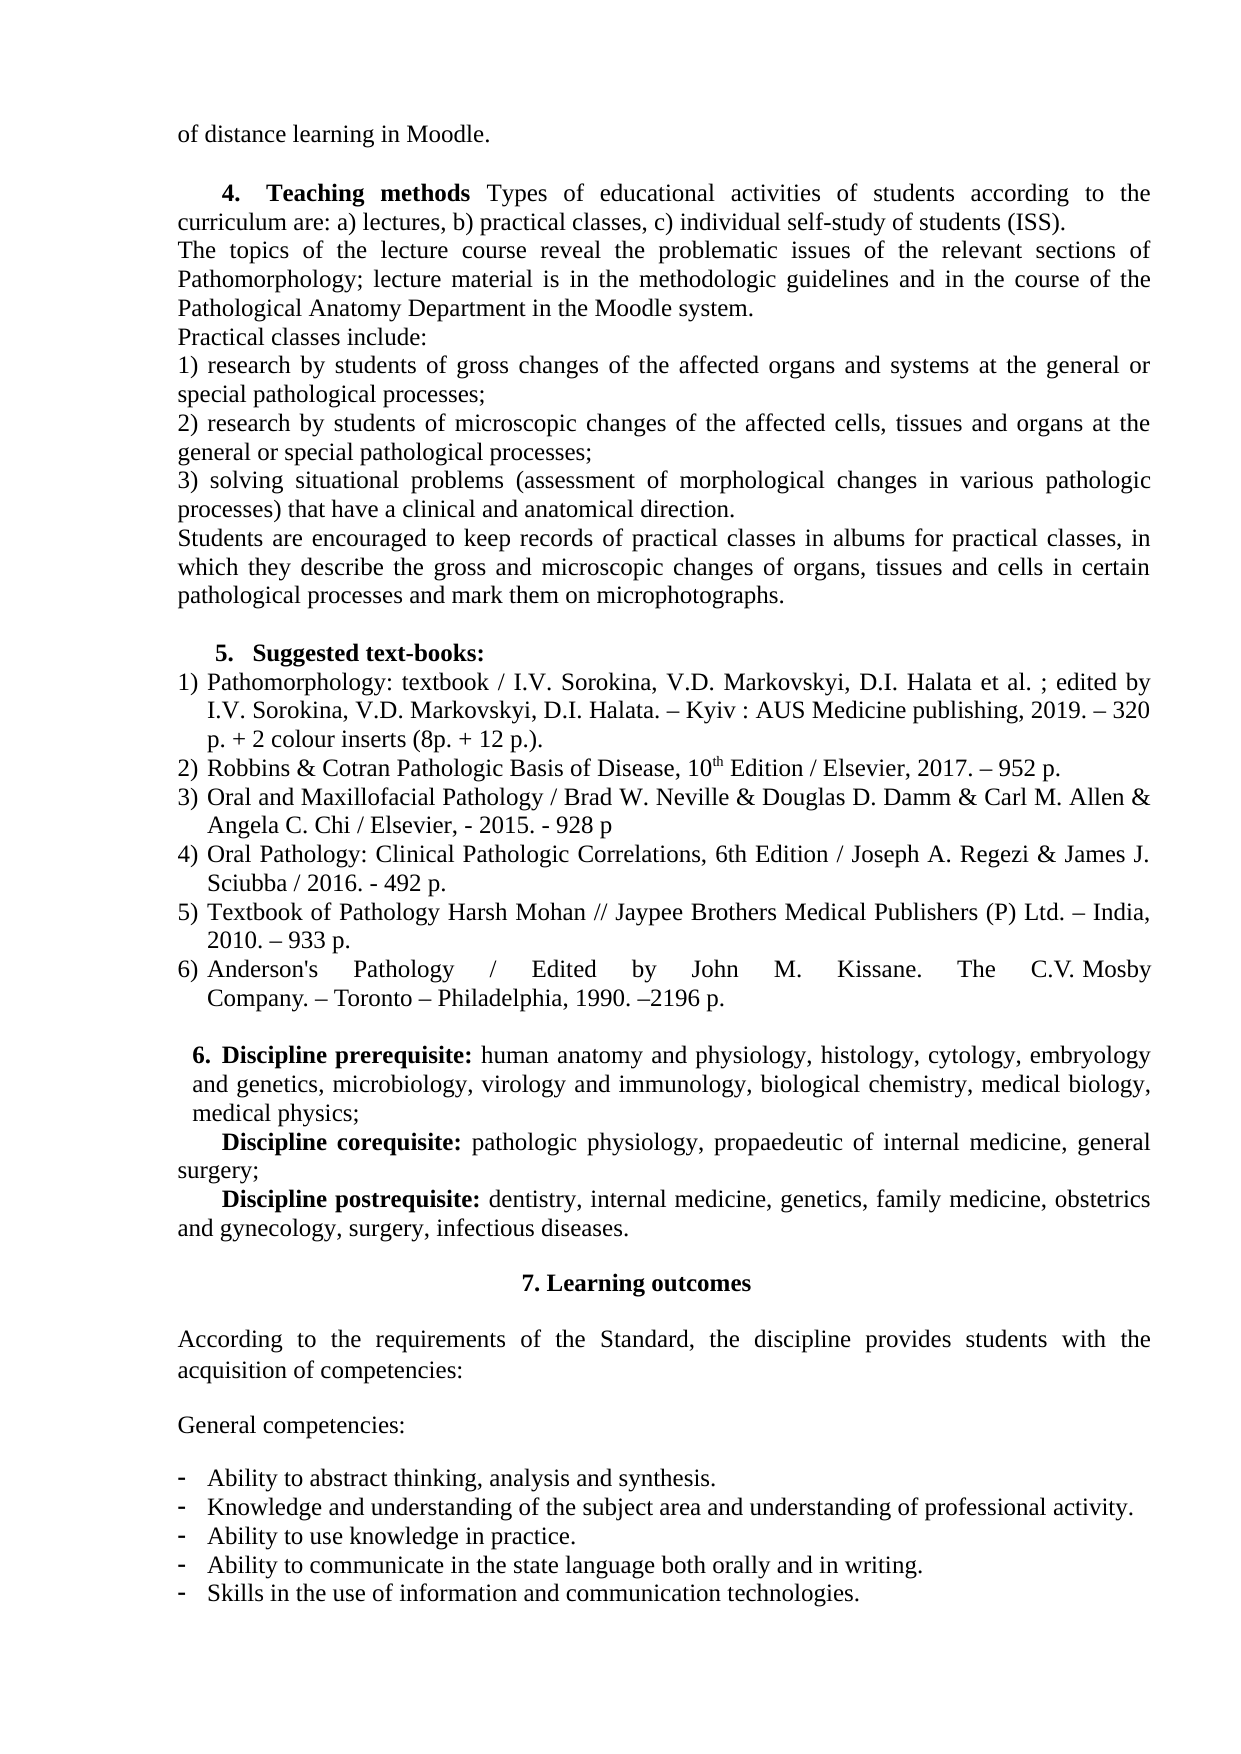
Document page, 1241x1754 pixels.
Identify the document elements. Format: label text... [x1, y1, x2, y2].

list Ability to use knowledge in practice. [177, 1521, 1152, 1550]
list Robbins & Cotran Pathologic Basis of Disease, 10th Edition / Elsevier, 2017. – 952 p. [177, 753, 1152, 782]
text The topics of the lecture course reveal the problematic issues of the relevant sections of Pathomorphology; lecture material is in the methodologic guidelines and in the course of the Pathological Anatomy Department in the Moodle system. [177, 235, 1152, 322]
list Textbook of Pathology Harsh Mohan // Jaypee Brothers Medical Publishers (P) Ltd. – India, 2010. – 933 p. [177, 897, 1152, 954]
list Pathomorphology: textbook / I.V. Sorokina, V.D. Markovskyi, D.I. Halata et al. ; edited by I.V. Sorokina, V.D. Markovskyi, D.I. Halata. – Kyiv : AUS Medicine publishing, 2019. – 320 p. + 2 colour inserts (8p. + 12 p.). [177, 667, 1152, 753]
text 2) research by students of microscopic changes of the affected cells, tissues and organs at the general or special pathological processes; [177, 408, 1152, 465]
text Discipline postrequisite: dentistry, internal medicine, genetics, family medicine, obstetrics and gynecology, surgery, infectious diseases. [177, 1184, 1152, 1242]
list Discipline prerequisite: human anatomy and physiology, histology, cytology, embryology and genetics, microbiology, virology and immunology, biological chemistry, medical biology, medical physics; [192, 1040, 1152, 1127]
text General competencies: [177, 1410, 1152, 1438]
list Suggested text-books: [215, 638, 1152, 667]
text 3) solving situational problems (assessment of morphological changes in various pathologic processes) that have a clinical and anatomical direction. [177, 465, 1152, 523]
text Practical classes include: [177, 322, 1152, 350]
text 7. Learning outcomes [121, 1267, 1152, 1298]
list Anderson's Pathology / Edited by John M. Kissane. The C.V. Mosby Company. – Toronto – Philadelphia, 1990. –2196 p. [177, 954, 1152, 1012]
list Ability to communicate in the state language both orally and in writing. [177, 1550, 1152, 1578]
list Ability to abstract thinking, analysis and synthesis. [177, 1463, 1152, 1492]
text Students are encouraged to keep records of practical classes in albums for practical classes, in which they describe the gross and microscopic changes of organs, tissues and cells in certain pathological processes and mark them on microphotographs. [177, 523, 1152, 609]
list Teaching methods Types of educational activities of students according to the curriculum are: a) lectures, b) practical classes, c) individual self-study of students (ISS). [177, 178, 1152, 235]
list Knowledge and understanding of the subject area and understanding of professional activity. [177, 1492, 1152, 1521]
list Oral and Maxillofacial Pathology / Brad W. Neville & Douglas D. Damm & Carl M. Allen & Angela C. Chi / Elsevier, - 2015. - 928 p [177, 782, 1152, 839]
text Discipline corequisite: pathologic physiology, propaedeutic of internal medicine, general surgery; [177, 1127, 1152, 1184]
text According to the requirements of the Standard, the discipline provides students with the acquisition of competencies: [177, 1323, 1152, 1385]
list Skills in the use of information and communication technologies. [177, 1578, 1152, 1607]
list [177, 118, 1152, 149]
text 1) research by students of gross changes of the affected organs and systems at the general or special pathological processes; [177, 350, 1152, 408]
list Oral Pathology: Clinical Pathologic Correlations, 6th Edition / Joseph A. Regezi & James J. Sciubba / 2016. - 492 p. [177, 839, 1152, 897]
